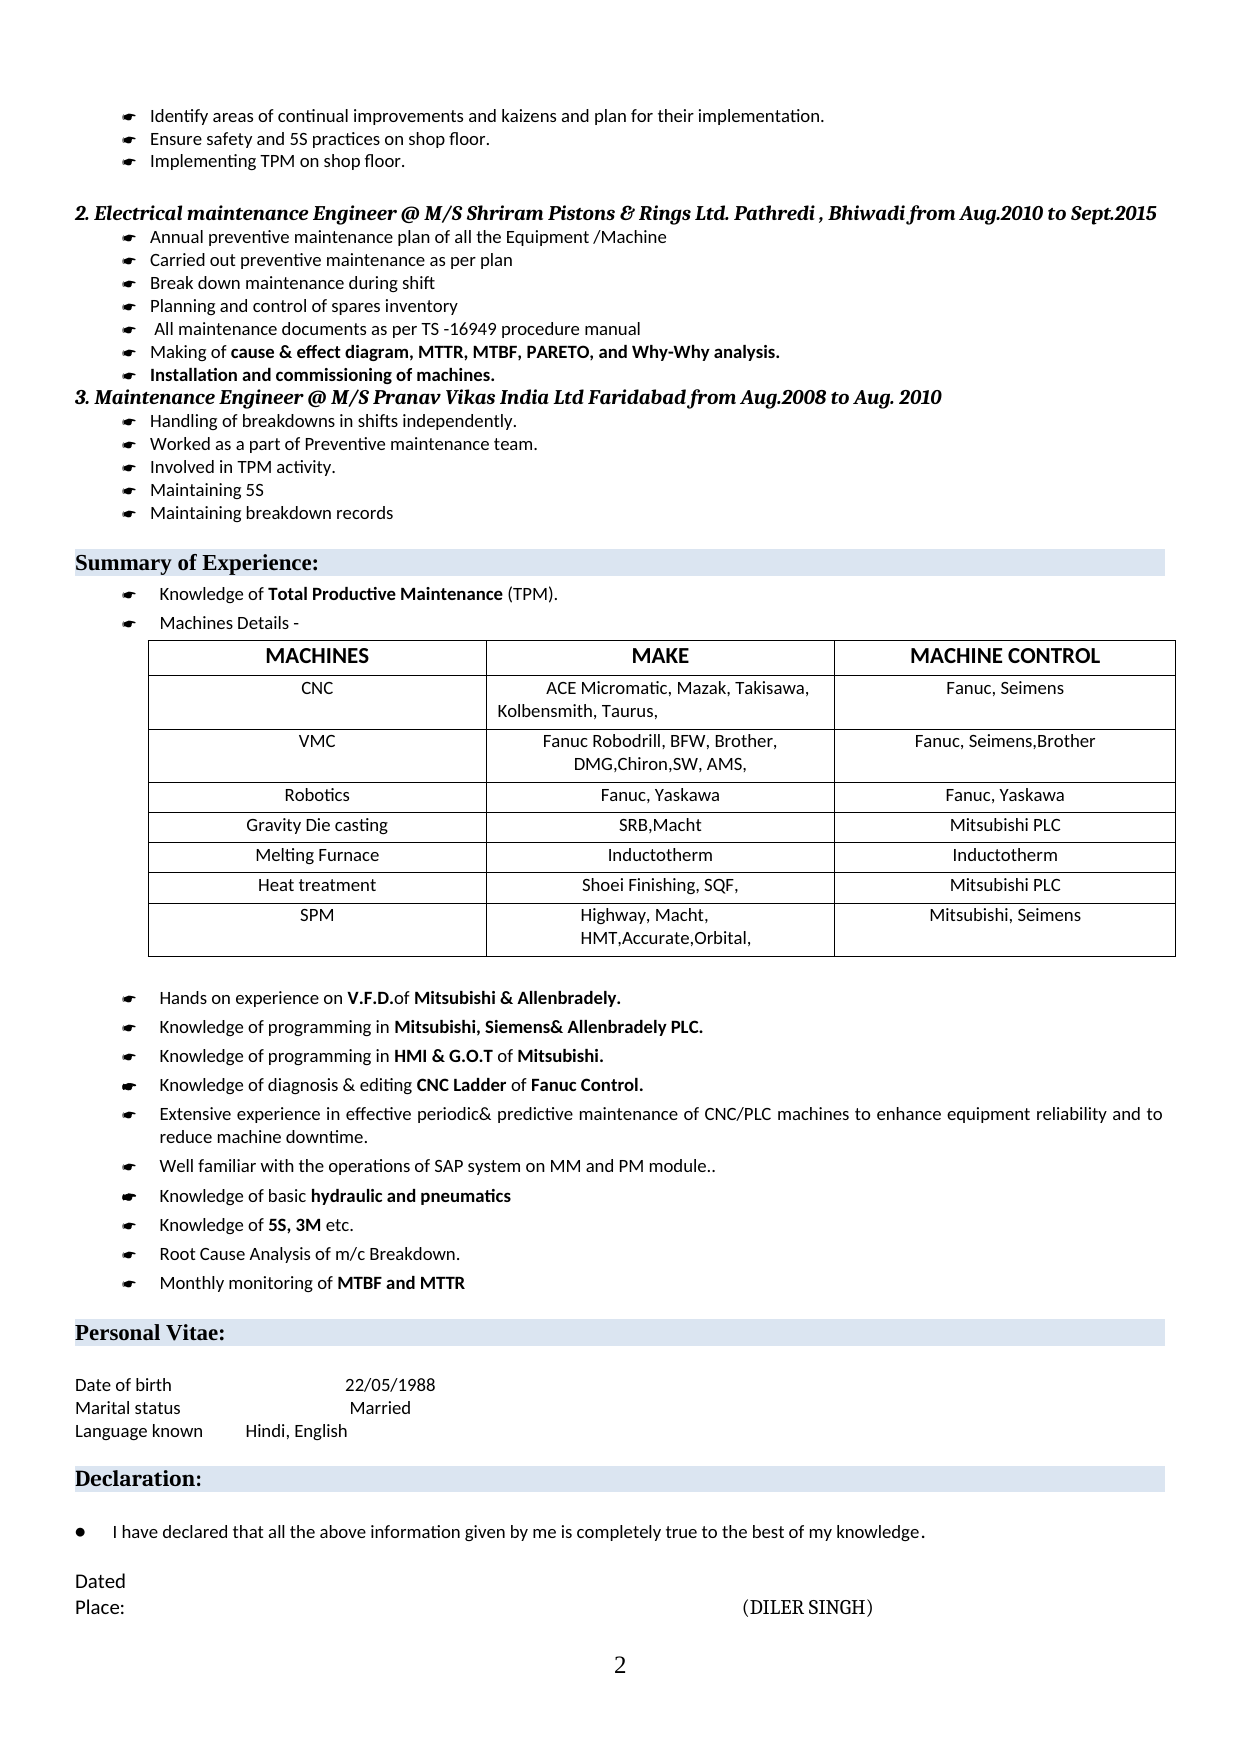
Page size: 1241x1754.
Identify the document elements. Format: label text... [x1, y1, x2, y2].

table_cell VMC [149, 730, 486, 782]
list Ensure safety and 5S practices on shop floor. [122, 127, 1165, 149]
list Maintaining breakdown records [122, 501, 1165, 524]
list Handling of breakdowns in shifts independently. [122, 409, 1165, 432]
table_header MAKE [487, 641, 834, 675]
text Place: (DILER SINGH) [75, 1594, 1165, 1619]
table_cell Inductotherm [487, 843, 834, 872]
list Knowledge of 5S, 3M etc. [122, 1213, 1165, 1236]
table_cell Mitsubishi, Seimens [835, 904, 1175, 956]
table_cell Highway, Macht, HMT,Accurate,Orbital, [487, 904, 834, 956]
list Well familiar with the operations of SAP system on MM and PM module.. [122, 1154, 1165, 1177]
list Knowledge of programming in Mitsubishi, Siemens& Allenbradely PLC. [122, 1015, 1165, 1038]
text Marital status Married [75, 1396, 1165, 1419]
table_cell Inductotherm [835, 843, 1175, 872]
table_cell Fanuc Robodrill, BFW, Brother, DMG,Chiron,SW, AMS, [487, 730, 834, 782]
list Identify areas of continual improvements and kaizens and plan for their implementation. [122, 104, 1165, 127]
list Machines Details - [122, 611, 1165, 634]
list Hands on experience on V.F.D.of Mitsubishi & Allenbradely. [122, 986, 1165, 1009]
list Annual preventive maintenance plan of all the Equipment /Machine [122, 225, 1165, 248]
list Knowledge of programming in HMI & G.O.T of Mitsubishi. [122, 1044, 1165, 1067]
table_cell Heat treatment [149, 873, 486, 902]
table_header MACHINES [149, 641, 486, 675]
text Language known Hindi, English [75, 1419, 1165, 1442]
table_cell Mitsubishi PLC [835, 813, 1175, 842]
text Date of birth 22/05/1988 [75, 1373, 1165, 1396]
list Involved in TPM activity. [122, 455, 1165, 478]
table_cell Gravity Die casting [149, 813, 486, 842]
list Extensive experience in effective periodic& predictive maintenance of CNC/PLC machines to enhance equipment reliability and to reduce machine downtime. [122, 1102, 1165, 1148]
list Installation and commissioning of machines. [122, 363, 1165, 386]
list Implementing TPM on shop floor. [122, 149, 1165, 172]
table_cell Mitsubishi PLC [835, 873, 1175, 902]
list Knowledge of diagnosis & editing CNC Ladder of Fanuc Control. [122, 1073, 1165, 1096]
list Carried out preventive maintenance as per plan [122, 248, 1165, 271]
text Declaration: [75, 1466, 1165, 1492]
table_cell ACE Micromatic, Mazak, Takisawa, Kolbensmith, Taurus, [487, 676, 834, 728]
table_cell Robotics [149, 783, 486, 812]
list I have declared that all the above information given by me is completely true to the best of my knowledge. [75, 1518, 1165, 1543]
subtitle Summary of Experience: [75, 549, 1165, 576]
table_cell Fanuc, Yaskawa [835, 783, 1175, 812]
table_cell SPM [149, 904, 486, 956]
table_cell Fanuc, Yaskawa [487, 783, 834, 812]
list Worked as a part of Preventive maintenance team. [122, 432, 1165, 455]
list Knowledge of Total Productive Maintenance (TPM). [122, 582, 1165, 605]
table_header MACHINE CONTROL [835, 641, 1175, 675]
list Maintaining 5S [122, 478, 1165, 501]
table_cell Fanuc, Seimens,Brother [835, 730, 1175, 782]
list Planning and control of spares inventory [122, 294, 1165, 317]
text Dated [75, 1569, 1165, 1594]
list Monthly monitoring of MTBF and MTTR [122, 1271, 1165, 1294]
subtitle 2. Electrical maintenance Engineer @ M/S Shriram Pistons & Rings Ltd. Pathredi , Bhiwadi from Aug.2010 to Sept.2015 [75, 201, 1165, 225]
list Making of cause & effect diagram, MTTR, MTBF, PARETO, and Why-Why analysis. [122, 340, 1165, 363]
subtitle Personal Vitae: [75, 1319, 1165, 1346]
table_cell Melting Furnace [149, 843, 486, 872]
table_cell SRB,Macht [487, 813, 834, 842]
table_cell Shoei Finishing, SQF, [487, 873, 834, 902]
list All maintenance documents as per TS -16949 procedure manual [122, 317, 1165, 340]
list Root Cause Analysis of m/c Breakdown. [122, 1242, 1165, 1265]
list Break down maintenance during shift [122, 271, 1165, 294]
table_cell Fanuc, Seimens [835, 676, 1175, 728]
list Knowledge of basic hydraulic and pneumatics [122, 1184, 1165, 1207]
text 3. Maintenance Engineer @ M/S Pranav Vikas India Ltd Faridabad from Aug.2008 to Aug. 2010 [75, 386, 1165, 409]
table_cell CNC [149, 676, 486, 728]
